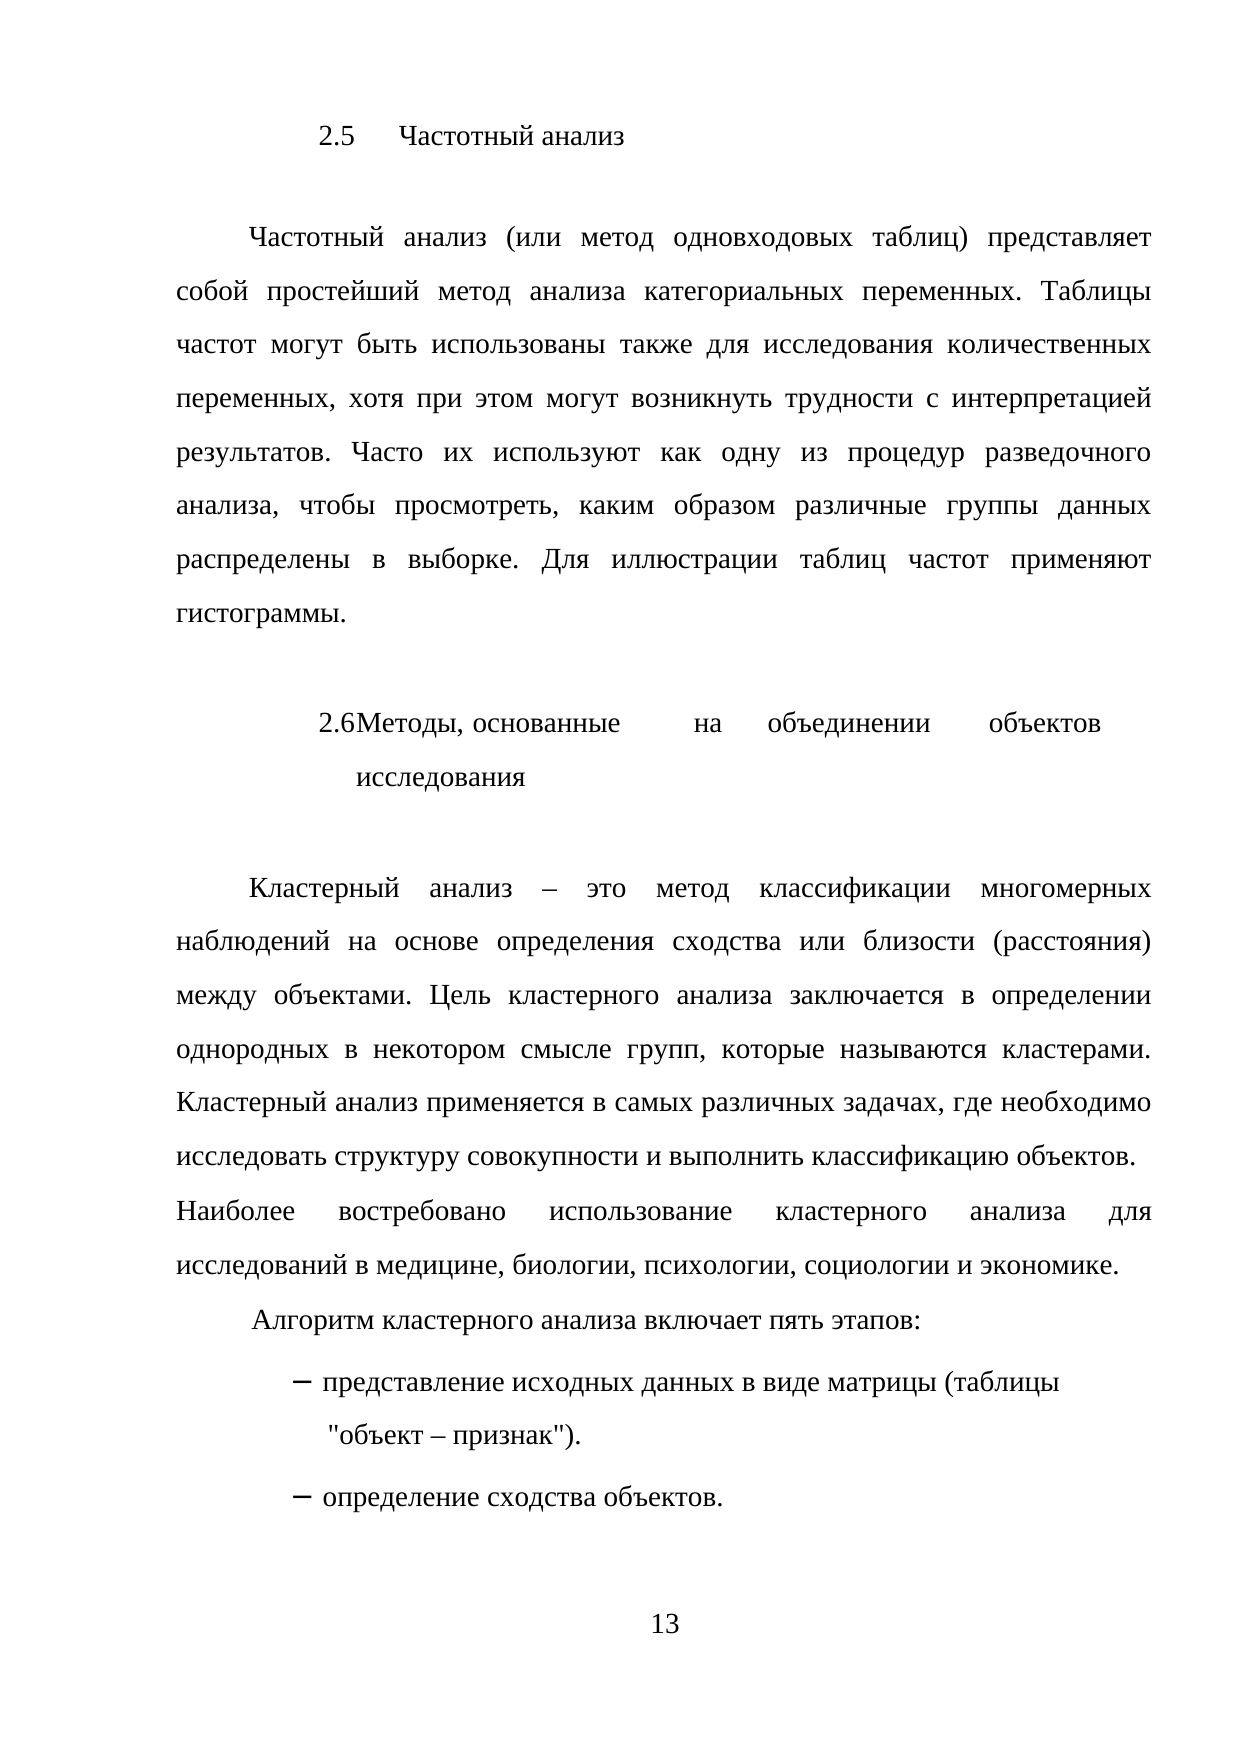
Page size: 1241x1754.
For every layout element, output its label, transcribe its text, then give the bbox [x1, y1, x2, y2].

text − представление исходных данных в виде матрицы (таблицы [290, 1360, 1152, 1400]
subtitle Частотный анализ [318, 118, 1152, 152]
text Наиболее востребовано использование кластерного анализа для исследований в медицине, биологии, психологии, социологии и экономике. [176, 1193, 1152, 1280]
text "объект – признак"). [327, 1417, 1152, 1450]
subtitle Методы, основанные на объединении объектов исследования [318, 705, 1152, 793]
text Алгоритм кластерного анализа включает пять этапов: [251, 1302, 1152, 1336]
text − определение сходства объектов. [290, 1475, 1152, 1514]
text Частотный анализ (или метод одновходовых таблиц) представляет собой простейший метод анализа категориальных переменных. Таблицы частот могут быть использованы также для исследования количественных переменных, хотя при этом могут возникнуть трудности с интерпретацией результатов. Часто их используют как одну из процедур разведочного анализа, чтобы просмотреть, каким образом различные группы данных распределены в выборке. Для иллюстрации таблиц частот применяют гистограммы. [176, 219, 1152, 628]
text Кластерный анализ – это метод классификации многомерных наблюдений на основе определения сходства или близости (расстояния) между объектами. Цель кластерного анализа заключается в определении однородных в некотором смысле групп, которые называются кластерами. Кластерный анализ применяется в самых различных задачах, где необходимо исследовать структуру совокупности и выполнить классификацию объектов. [176, 870, 1152, 1172]
